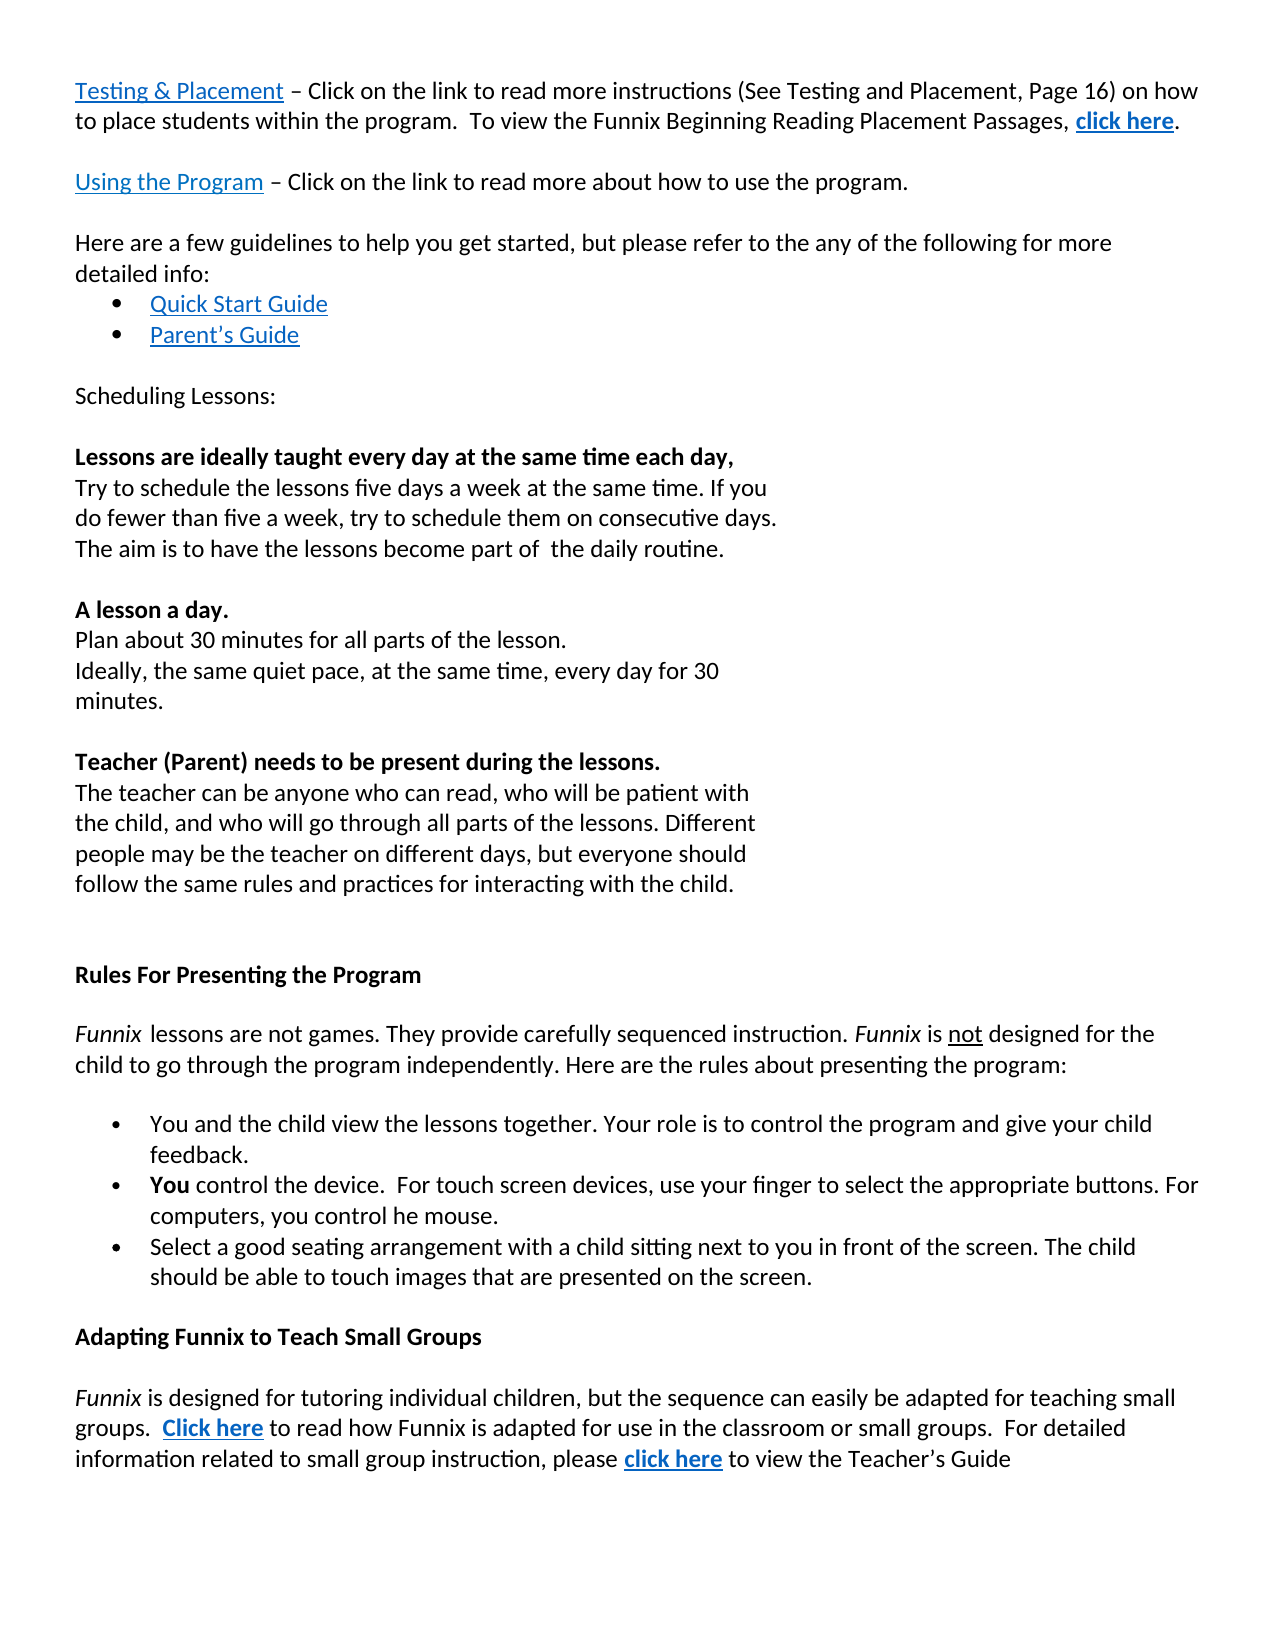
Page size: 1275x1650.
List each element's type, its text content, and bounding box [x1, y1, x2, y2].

list Select a good seating arrangement with a child sitting next to you in front of the screen. The child should be able to touch images that are presented on the screen. [112, 1231, 1200, 1292]
text people may be the teacher on different days, but everyone should [75, 838, 1200, 868]
text Adapting Funnix to Teach Small Groups [75, 1321, 1200, 1351]
text minutes. [75, 685, 1200, 716]
list Quick Start Guide [112, 289, 1200, 319]
list Parent’s Guide [112, 319, 1200, 350]
text The teacher can be anyone who can read, who will be patient with [75, 777, 1200, 807]
text Rules For Presenting the Program [75, 959, 1200, 989]
list You control the device. For touch screen devices, use your finger to select the appropriate buttons. For computers, you control he mouse. [112, 1170, 1200, 1231]
text Testing & Placement – Click on the link to read more instructions (See Testing and Placement, Page 16) on how to place students within the program. To view the Funnix Beginning Reading Placement Passages, click here. [75, 75, 1200, 136]
text do fewer than five a week, try to schedule them on consecutive days. [75, 502, 1200, 533]
text Ideally, the same quiet pace, at the same time, every day for 30 [75, 655, 1200, 685]
text The aim is to have the lessons become part of the daily routine. [75, 533, 1200, 563]
text Here are a few guidelines to help you get started, but please refer to the any of the following for more detailed info: [75, 228, 1200, 289]
text follow the same rules and practices for interacting with the child. [75, 868, 1200, 899]
text Funnix lessons are not games. They provide carefully sequenced instruction. Funnix is not designed for the child to go through the program independently. Here are the rules about presenting the program: [75, 1018, 1200, 1079]
text Try to schedule the lessons five days a week at the same time. If you [75, 472, 1200, 502]
text Plan about 30 minutes for all parts of the lesson. [75, 624, 1200, 655]
text Teacher (Parent) needs to be present during the lessons. [75, 746, 1200, 777]
text A lesson a day. [75, 594, 1200, 624]
text the child, and who will go through all parts of the lessons. Different [75, 807, 1200, 838]
text Lessons are ideally taught every day at the same time each day, [75, 441, 1200, 472]
text Scheduling Lessons: [75, 380, 1200, 411]
list You and the child view the lessons together. Your role is to control the program and give your child feedback. [112, 1109, 1200, 1170]
text Funnix is designed for tutoring individual children, but the sequence can easily be adapted for teaching small groups. Click here to read how Funnix is adapted for use in the classroom or small groups. For detailed information related to small group instruction, please click here to view the Teacher’s Guide [75, 1382, 1200, 1473]
text Using the Program – Click on the link to read more about how to use the program. [75, 167, 1200, 197]
